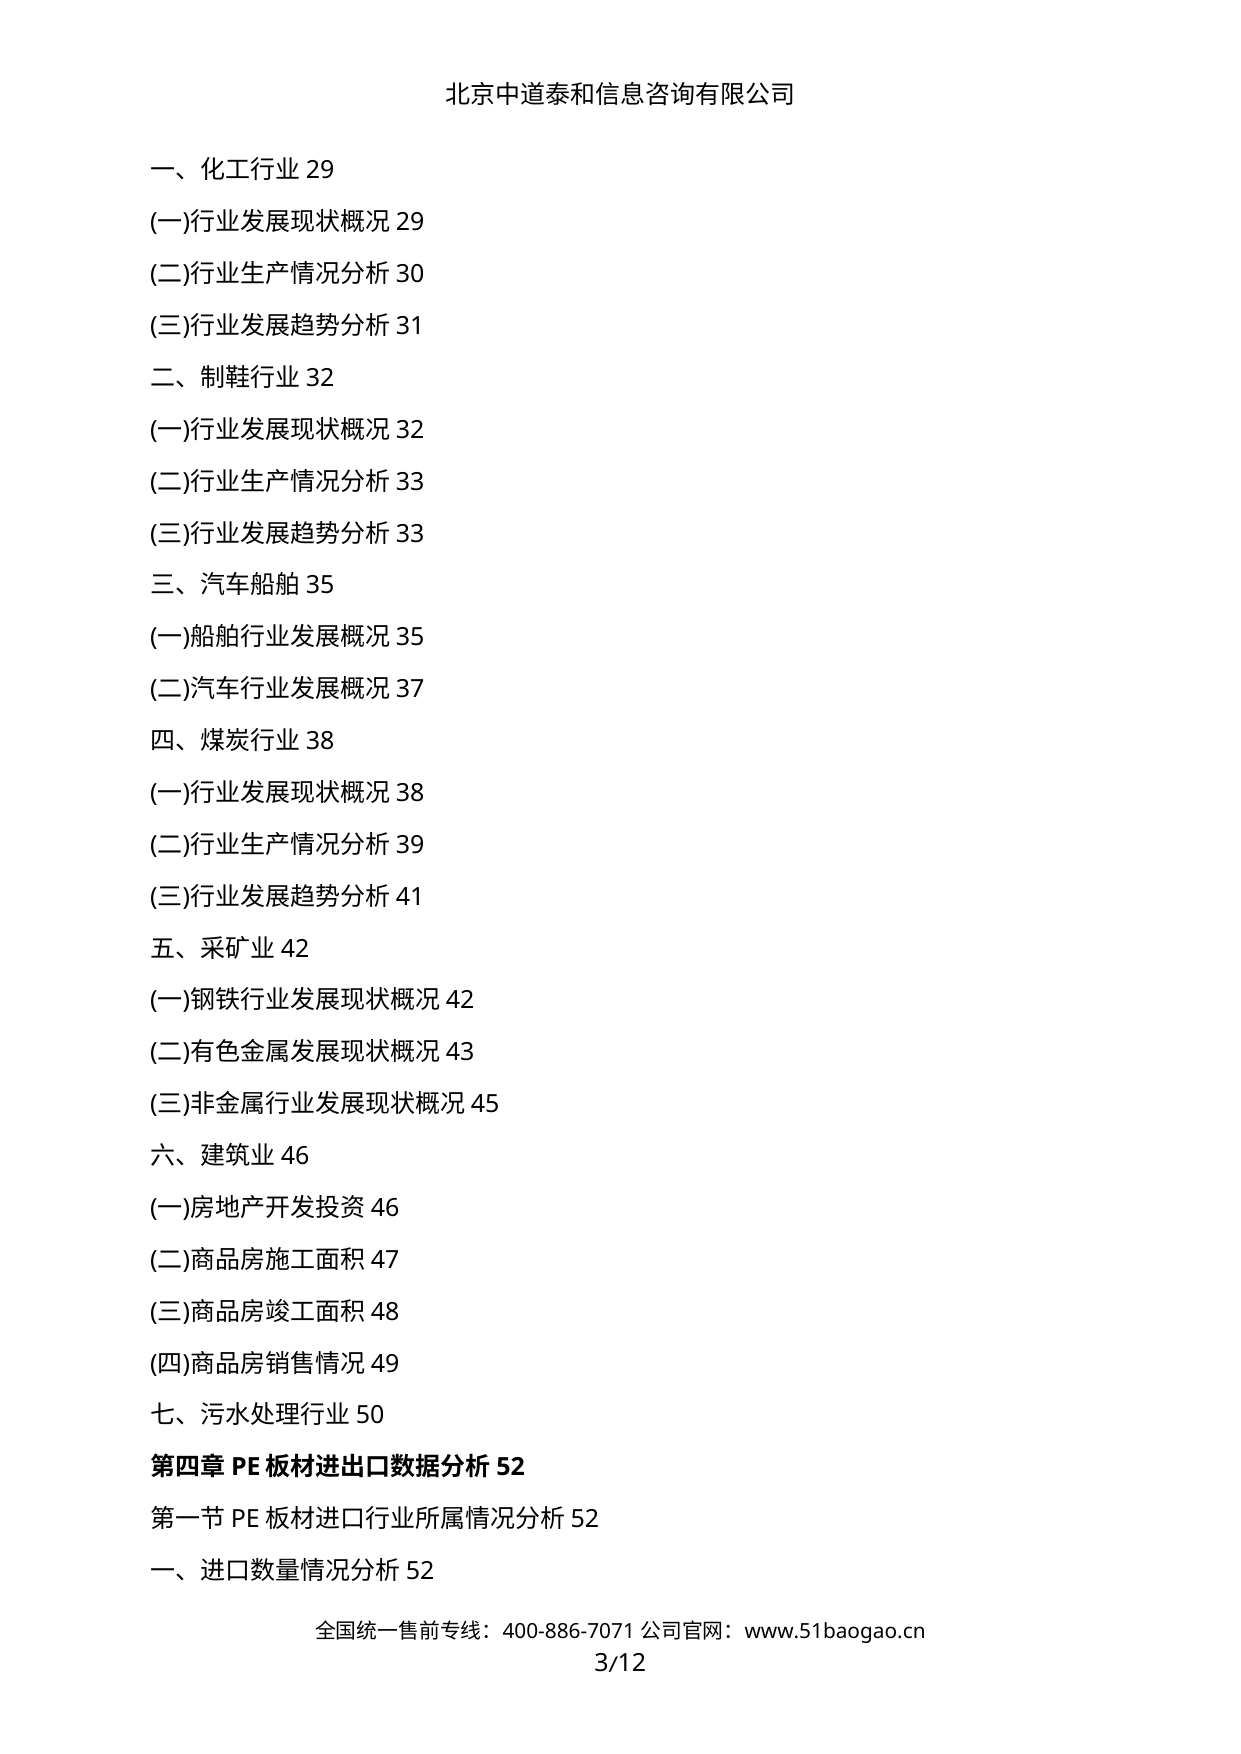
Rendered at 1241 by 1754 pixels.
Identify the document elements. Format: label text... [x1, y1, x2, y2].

text (一)钢铁行业发展现状概况 42 [150, 980, 1090, 1016]
text (一)行业发展现状概况 32 [150, 409, 1090, 446]
text (一)船舶行业发展概况 35 [150, 617, 1090, 653]
text (三)非金属行业发展现状概况 45 [150, 1084, 1090, 1120]
text 四、煤炭行业 38 [150, 721, 1090, 757]
text (三)行业发展趋势分析 33 [150, 513, 1090, 549]
text (二)行业生产情况分析 30 [150, 254, 1090, 290]
text (二)汽车行业发展概况 37 [150, 669, 1090, 705]
text (二)行业生产情况分析 39 [150, 824, 1090, 861]
text 七、污水处理行业 50 [150, 1395, 1090, 1431]
text (一)行业发展现状概况 29 [150, 202, 1090, 238]
text 一、进口数量情况分析 52 [150, 1551, 1090, 1587]
text (三)行业发展趋势分析 41 [150, 876, 1090, 912]
text 五、采矿业 42 [150, 928, 1090, 964]
text 六、建筑业 46 [150, 1136, 1090, 1172]
text (二)行业生产情况分析 33 [150, 461, 1090, 497]
text 三、汽车船舶 35 [150, 565, 1090, 601]
text (四)商品房销售情况 49 [150, 1343, 1090, 1379]
text (三)商品房竣工面积 48 [150, 1291, 1090, 1327]
text (二)有色金属发展现状概况 43 [150, 1032, 1090, 1068]
text 第一节 PE板材进口行业所属情况分析 52 [150, 1499, 1090, 1535]
text 二、制鞋行业 32 [150, 357, 1090, 394]
text (二)商品房施工面积 47 [150, 1239, 1090, 1276]
text 第四章 PE板材进出口数据分析 52 [150, 1447, 1090, 1483]
text (一)房地产开发投资 46 [150, 1187, 1090, 1224]
text (三)行业发展趋势分析 31 [150, 306, 1090, 342]
text (一)行业发展现状概况 38 [150, 772, 1090, 809]
text 一、化工行业 29 [150, 150, 1090, 186]
